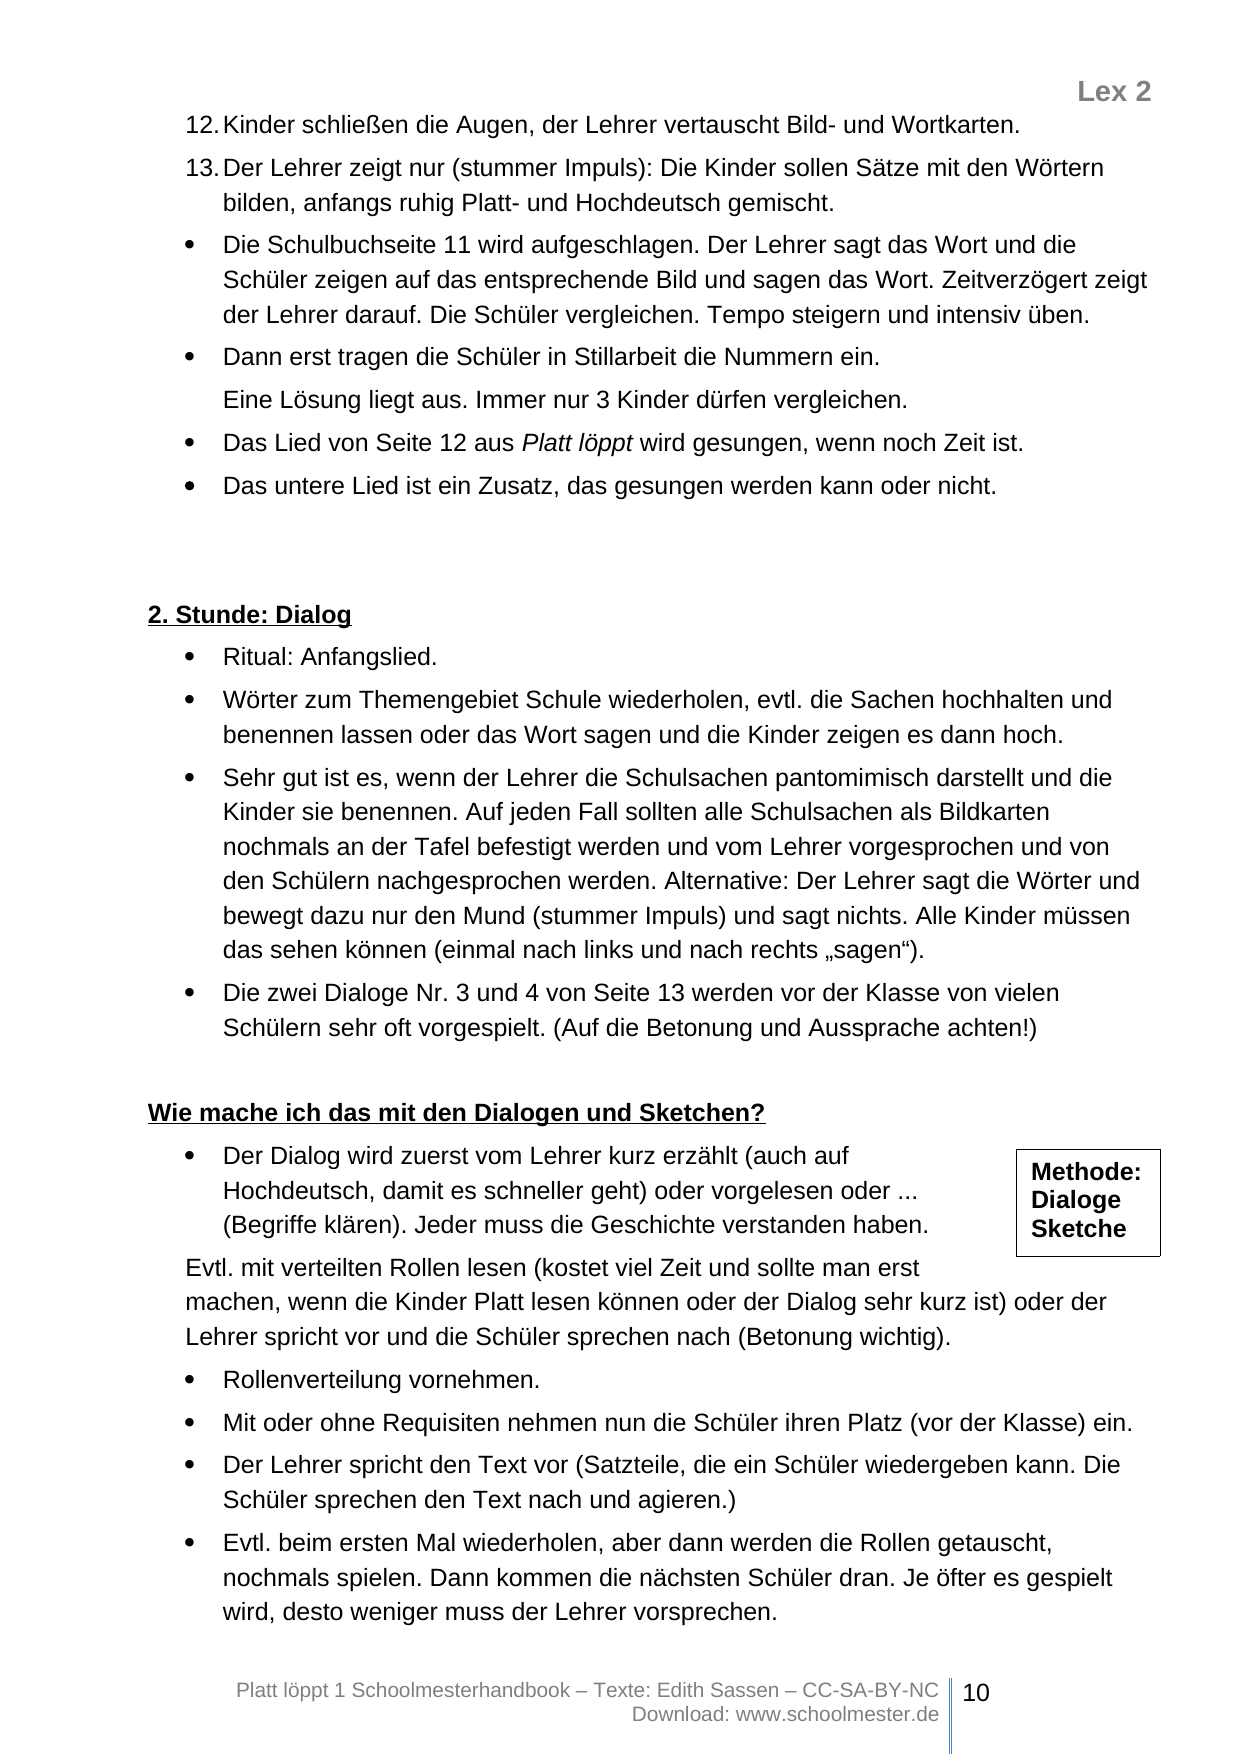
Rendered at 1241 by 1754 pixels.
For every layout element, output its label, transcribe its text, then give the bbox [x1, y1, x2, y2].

list Sehr gut ist es, wenn der Lehrer die Schulsachen pantomimisch darstellt und die Kinder sie benennen. Auf jeden Fall sollten alle Schulsachen als Bildkarten nochmals an der Tafel befestigt werden und vom Lehrer vorgesprochen und von den Schülern nachgesprochen werden. Alternative: Der Lehrer sagt die Wörter und bewegt dazu nur den Mund (stummer Impuls) und sagt nichts. Alle Kinder müssen das sehen können (einmal nach links und nach rechts „sagen“). [185, 763, 1152, 964]
list Rollenverteilung vornehmen. [185, 1365, 1152, 1393]
text Eine Lösung liegt aus. Immer nur 3 Kinder dürfen vergleichen. [223, 385, 1152, 414]
list Der Lehrer spricht den Text vor (Satzteile, die ein Schüler wiedergeben kann. Die Schüler sprechen den Text nach und agieren.) [185, 1451, 1152, 1514]
list Kinder schließen die Augen, der Lehrer vertauscht Bild- und Wortkarten. [185, 110, 1152, 139]
list Die Schulbuchseite 11 wird aufgeschlagen. Der Lehrer sagt das Wort und die Schüler zeigen auf das entsprechende Bild und sagen das Wort. Zeitverzögert zeigt der Lehrer darauf. Die Schüler vergleichen. Tempo steigern und intensiv üben. [185, 231, 1152, 328]
list Wörter zum Themengebiet Schule wiederholen, evtl. die Sachen hochhalten und benennen lassen oder das Wort sagen und die Kinder zeigen es dann hoch. [185, 685, 1152, 749]
list Evtl. beim ersten Mal wiederholen, aber dann werden die Rollen getauscht, nochmals spielen. Dann kommen die nächsten Schüler dran. Je öfter es gespielt wird, desto weniger muss der Lehrer vorsprechen. [185, 1528, 1152, 1626]
list Ritual: Anfangslied. [185, 642, 1152, 671]
list Mit oder ohne Requisiten nehmen nun die Schüler ihren Platz (vor der Klasse) ein. [185, 1408, 1152, 1436]
list Der Dialog wird zuerst vom Lehrer kurz erzählt (auch auf Hochdeutsch, damit es schneller geht) oder vorgelesen oder ... (Begriffe klären). Jeder muss die Geschichte verstanden haben. [185, 1141, 1152, 1239]
list Der Lehrer zeigt nur (stummer Impuls): Die Kinder sollen Sätze mit den Wörtern bilden, anfangs ruhig Platt- und Hochdeutsch gemischt. [185, 153, 1152, 216]
list Das Lied von Seite 12 aus Platt löppt wird gesungen, wenn noch Zeit ist. [185, 428, 1152, 457]
text Evtl. mit verteilten Rollen lesen (kostet viel Zeit und sollte man erst machen, wenn die Kinder Platt lesen können oder der Dialog sehr kurz ist) oder der Lehrer spricht vor und die Schüler sprechen nach (Betonung wichtig). [185, 1253, 1152, 1351]
list Dann erst tragen die Schüler in Stillarbeit die Nummern ein. [185, 342, 1152, 371]
text 2. Stunde: Dialog [148, 599, 1152, 628]
list Das untere Lied ist ein Zusatz, das gesungen werden kann oder nicht. [185, 471, 1152, 500]
subtitle Wie mache ich das mit den Dialogen und Sketchen? [148, 1098, 1152, 1127]
list Die zwei Dialoge Nr. 3 und 4 von Seite 13 werden vor der Klasse von vielen Schülern sehr oft vorgespielt. (Auf die Betonung und Aussprache achten!) [185, 978, 1152, 1041]
